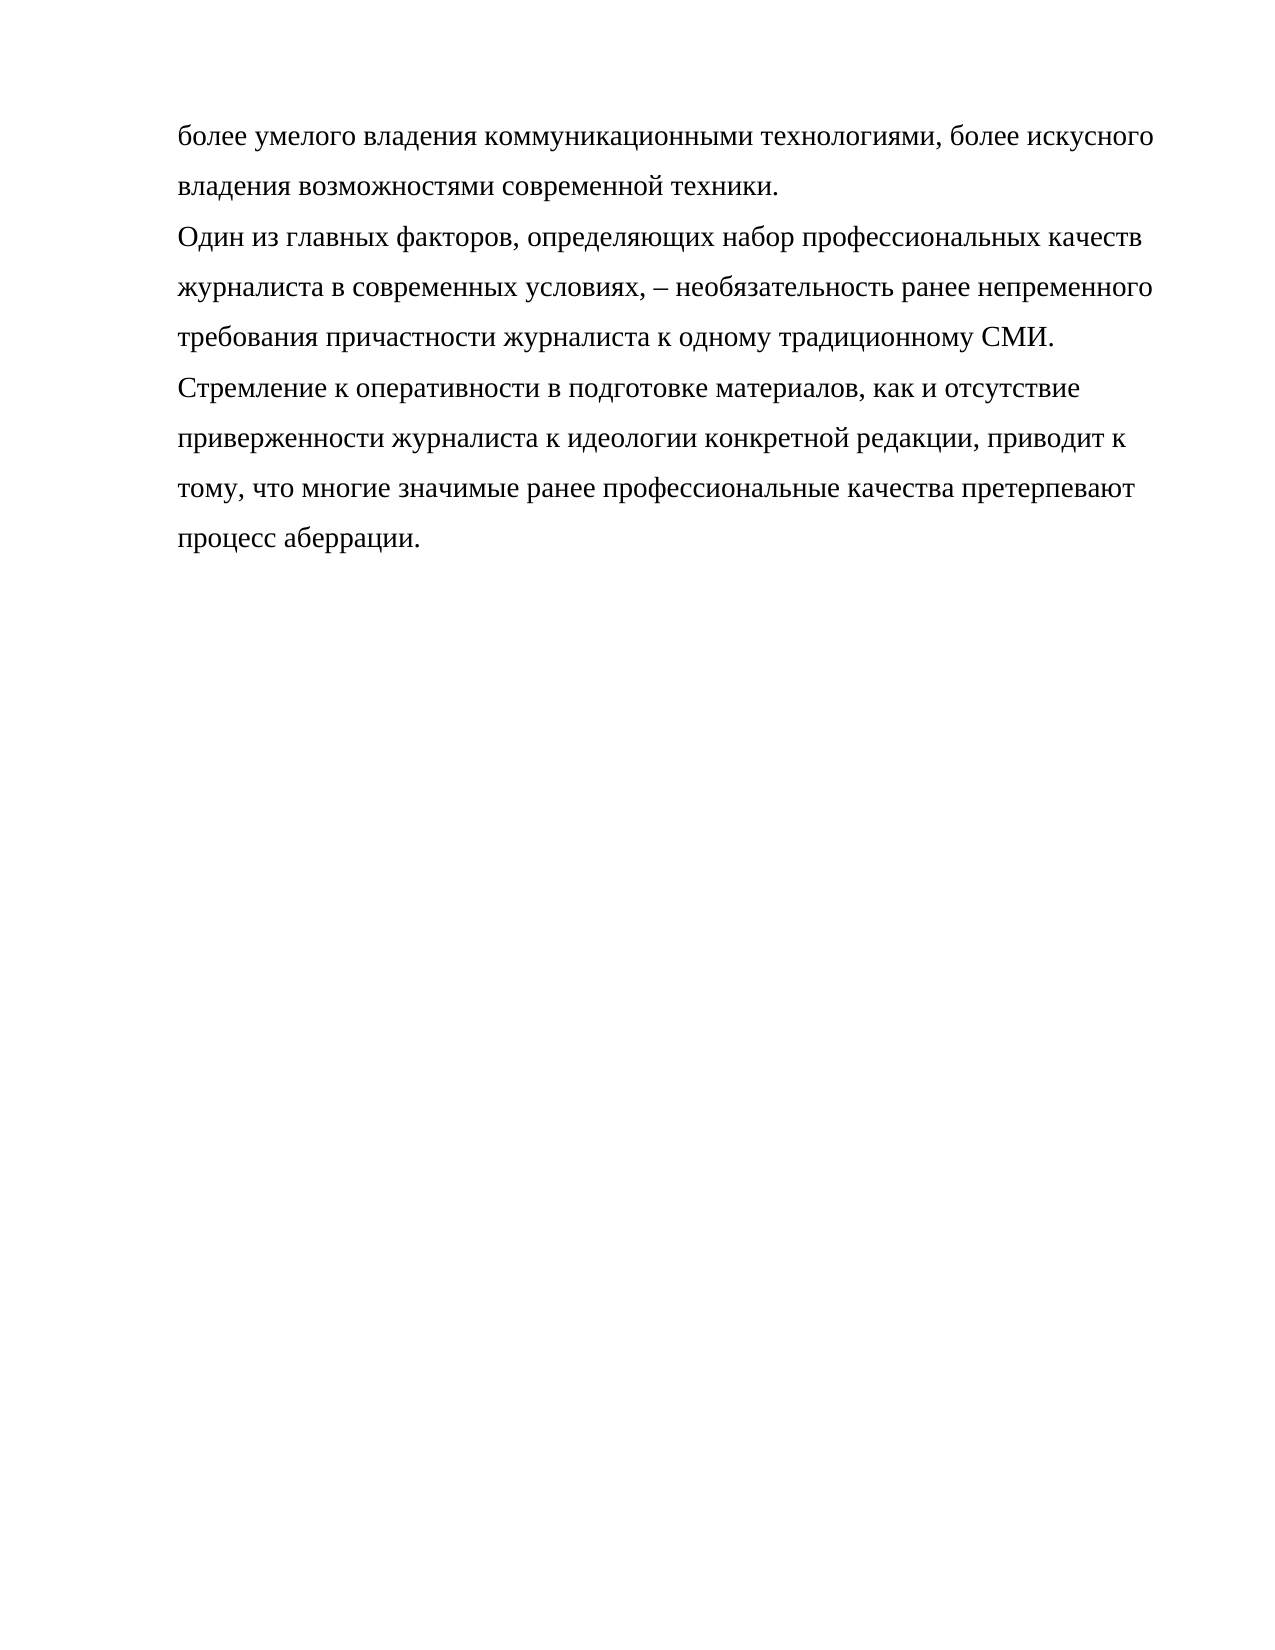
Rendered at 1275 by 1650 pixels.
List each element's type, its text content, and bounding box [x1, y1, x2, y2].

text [177, 118, 1186, 202]
text Стремление к оперативности в подготовке материалов, как и отсутствие приверженности журналиста к идеологии конкретной редакции, приводит к тому, что многие значимые ранее профессиональные качества претерпевают процесс аберрации. [177, 370, 1186, 554]
text Один из главных факторов, определяющих набор профессиональных качеств журналиста в современных условиях, – необязательность ранее непременного требования причастности журналиста к одному традиционному СМИ. [177, 219, 1186, 353]
